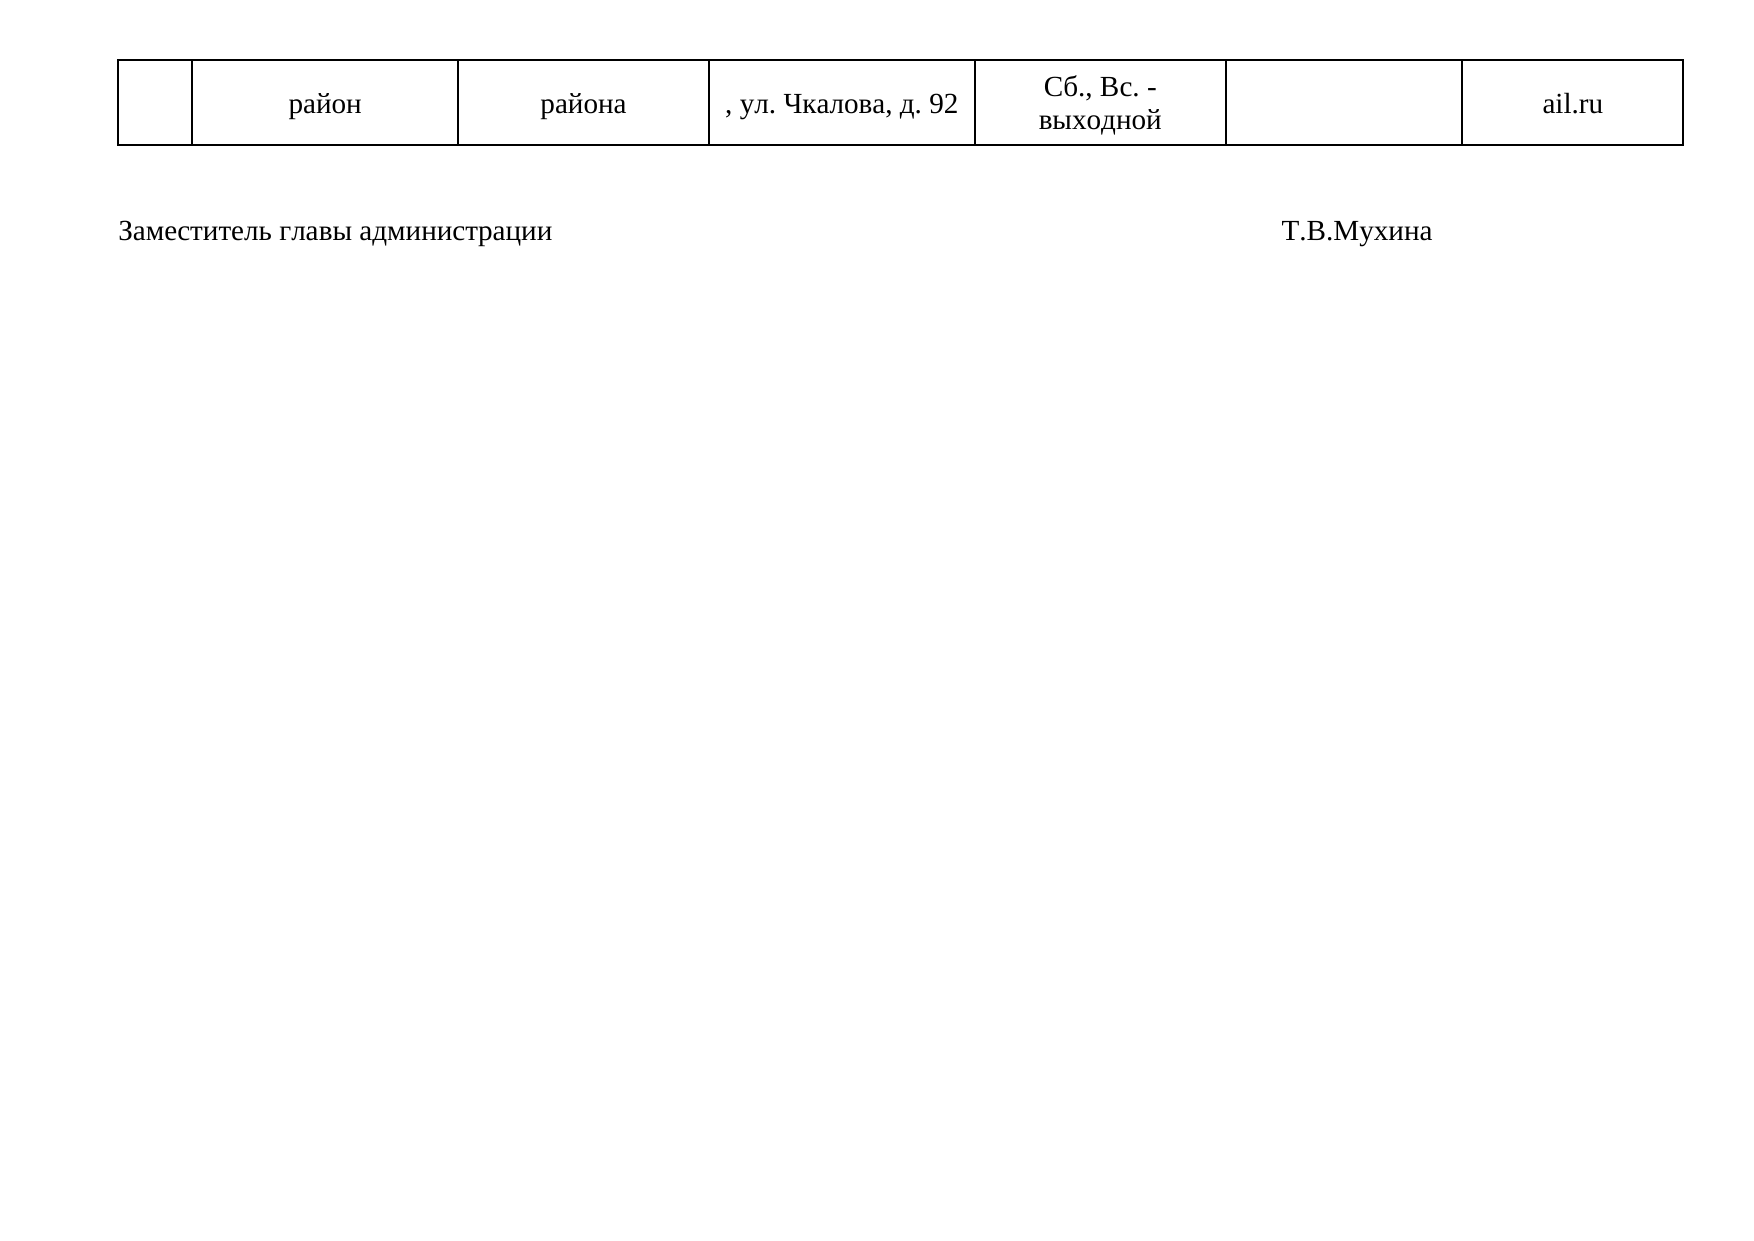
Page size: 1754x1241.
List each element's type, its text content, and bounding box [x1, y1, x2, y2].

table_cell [459, 61, 708, 144]
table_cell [1227, 61, 1461, 144]
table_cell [976, 61, 1225, 144]
table_cell [119, 61, 191, 144]
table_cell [193, 61, 457, 144]
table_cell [1463, 61, 1682, 144]
text Заместитель главы администрации Т.В.Мухина [118, 213, 1636, 247]
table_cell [710, 61, 974, 144]
